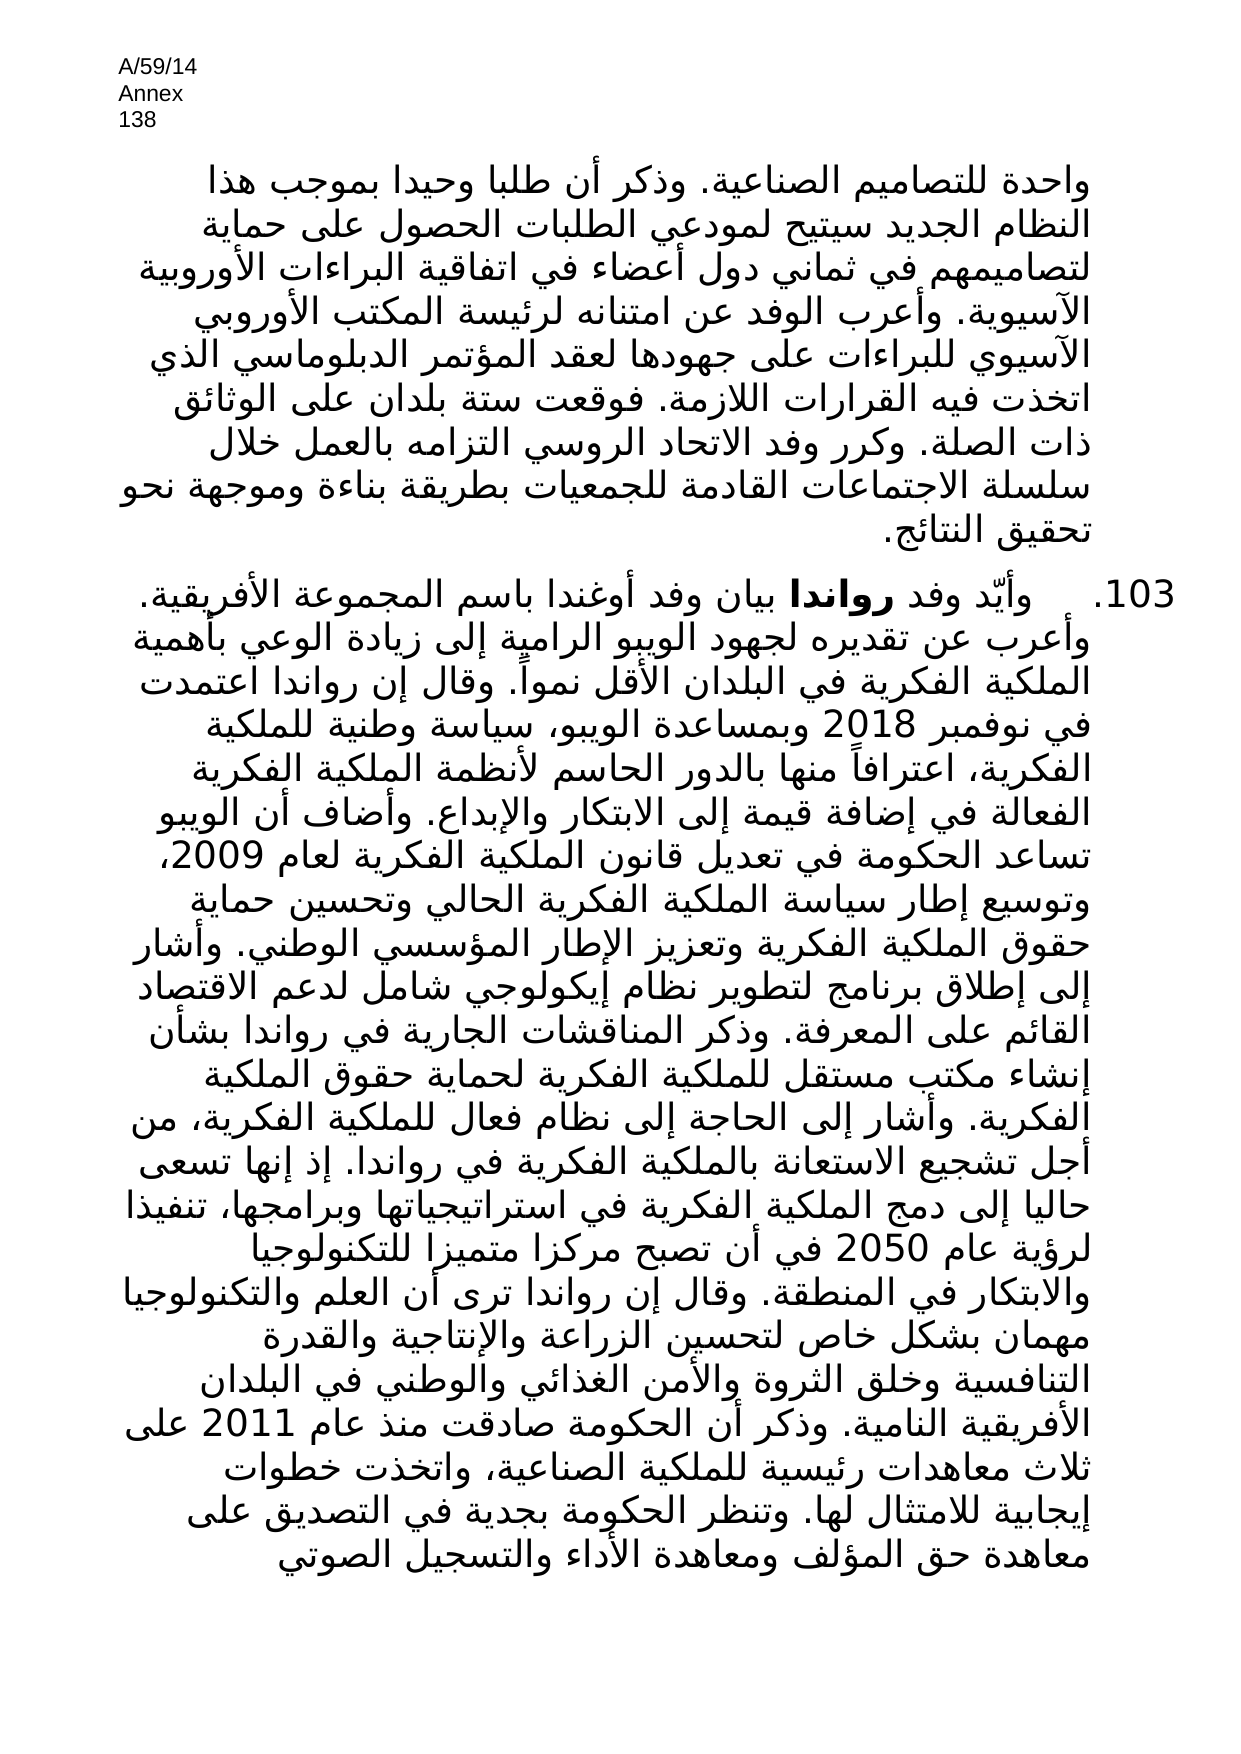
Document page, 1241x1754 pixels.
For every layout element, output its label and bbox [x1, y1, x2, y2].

text [118, 158, 1092, 551]
text [118, 572, 1092, 1576]
